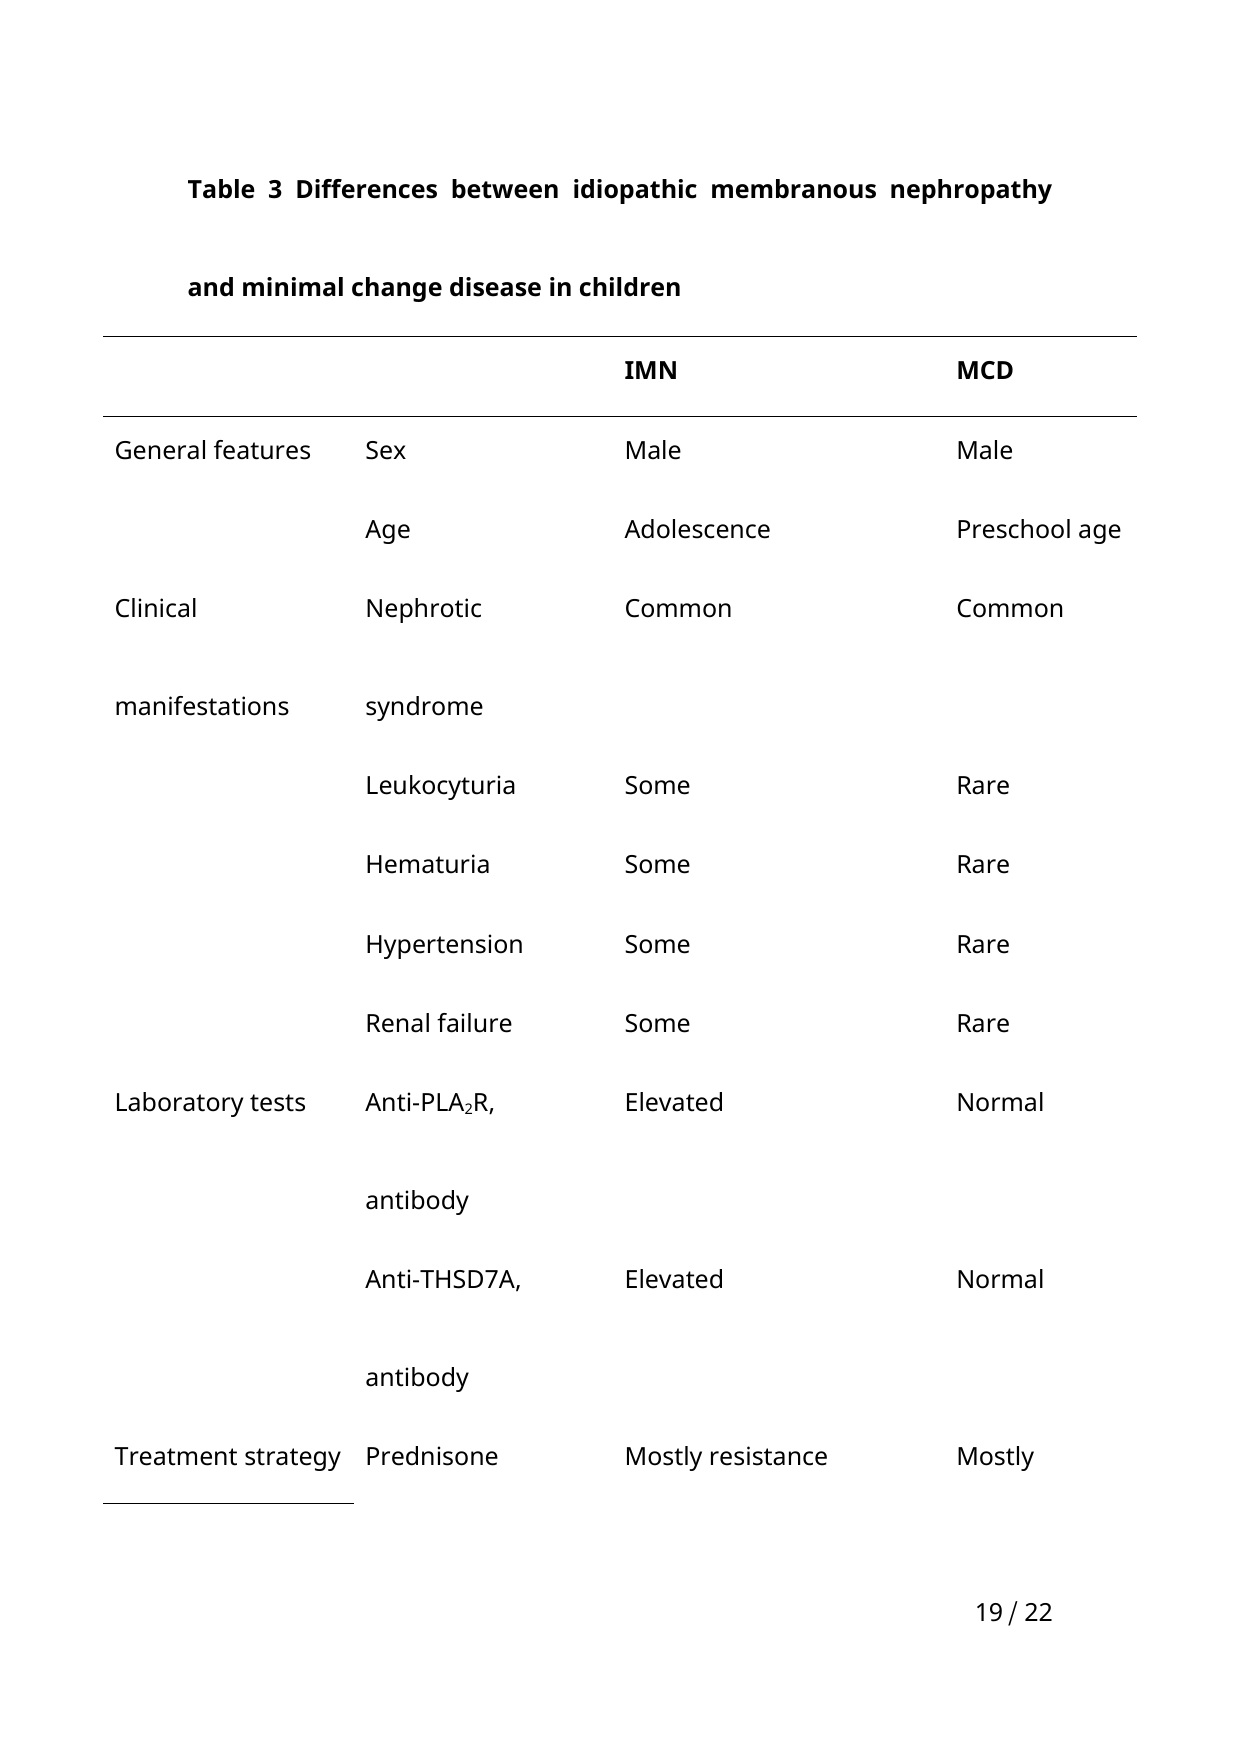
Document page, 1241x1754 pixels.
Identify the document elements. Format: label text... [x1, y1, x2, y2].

table_header IMN [613, 337, 945, 416]
table_cell Hypertension [354, 911, 613, 990]
table_cell Male [613, 417, 945, 496]
table_cell Normal [945, 1070, 1137, 1246]
table_cell Leukocyturia [354, 753, 613, 832]
table_cell Some [613, 832, 945, 911]
table_cell Rare [945, 911, 1137, 990]
table_cell Mostly resistance [613, 1423, 945, 1502]
table_cell Age [354, 496, 613, 576]
table_cell Some [613, 990, 945, 1069]
table_header [354, 337, 613, 416]
table_cell Common [613, 576, 945, 752]
table_cell Preschool age [945, 496, 1137, 576]
table_header MCD [945, 337, 1137, 416]
table_cell Rare [945, 990, 1137, 1069]
table_header [103, 337, 354, 416]
table_cell Hematuria [354, 832, 613, 911]
table_cell Male [945, 417, 1137, 496]
table_cell Some [613, 753, 945, 832]
table_cell Sex [354, 417, 613, 496]
table_cell Mostly sensitive [945, 1423, 1137, 1502]
table_cell Prednisone [354, 1423, 613, 1502]
table_cell Renal failure [354, 990, 613, 1069]
table_cell Anti-PLA2R, antibody [354, 1070, 613, 1246]
table_cell Anti-THSD7A, antibody [354, 1246, 613, 1423]
table_cell Adolescence [613, 496, 945, 576]
table_cell Normal [945, 1246, 1137, 1423]
table_cell Treatment strategy [103, 1423, 354, 1502]
table_cell Nephrotic syndrome [354, 576, 613, 752]
table_cell Elevated [613, 1246, 945, 1423]
table_cell Clinical manifestations [103, 576, 354, 1069]
table_cell Common [945, 576, 1137, 752]
table_cell Rare [945, 832, 1137, 911]
table_cell Some [613, 911, 945, 990]
table_cell Elevated [613, 1070, 945, 1246]
table_cell Rare [945, 753, 1137, 832]
table_cell Laboratory tests [103, 1070, 354, 1423]
table_cell General features [103, 417, 354, 576]
text Table 3 Differences between idiopathic membranous nephropathy and minimal change disease in children [187, 156, 1053, 319]
